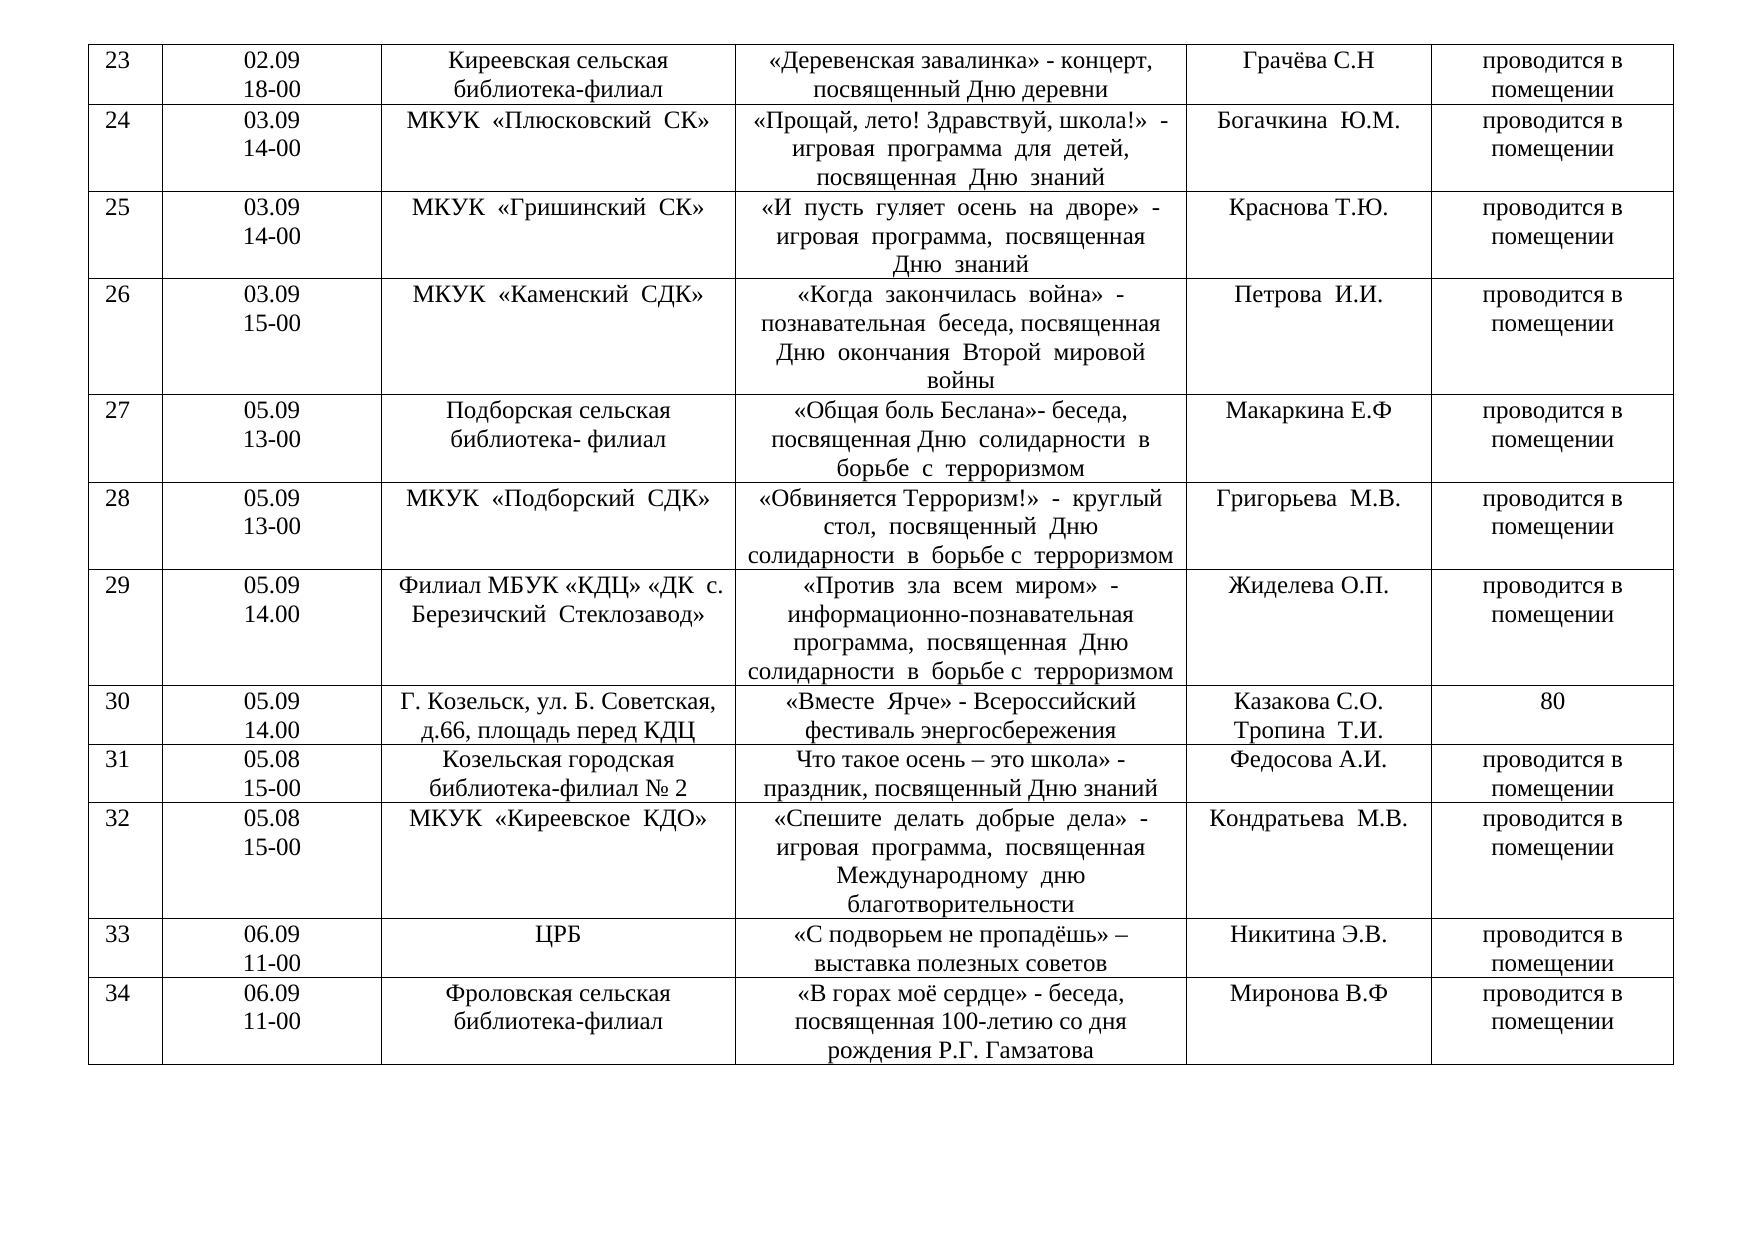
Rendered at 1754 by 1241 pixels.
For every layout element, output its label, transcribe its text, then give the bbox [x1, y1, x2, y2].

table_cell «Общая боль Беслана»- беседа, посвященная Дню солидарности в борьбе с терроризмом [736, 395, 1186, 482]
table_cell «Против зла всем миром» - информационно-познавательная программа, посвященная Дню солидарности в борьбе с терроризмом [736, 570, 1186, 685]
table_cell «Обвиняется Терроризм!» - круглый стол, посвященный Дню солидарности в борьбе с терроризмом [736, 483, 1186, 569]
table_cell [89, 978, 162, 1064]
table_cell Богачкина Ю.М. [1187, 105, 1431, 191]
table_cell 05.09 14.00 [163, 570, 381, 685]
table_cell Подборская сельская библиотека- филиал [382, 395, 735, 482]
table_cell [89, 395, 162, 482]
table_cell 03.09 14-00 [163, 105, 381, 191]
table_cell МКУК «Гришинский СК» [382, 192, 735, 278]
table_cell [1432, 978, 1673, 1064]
table_cell Что такое осень – это школа» - праздник, посвященный Дню знаний [736, 745, 1186, 802]
table_cell «И пусть гуляет осень на дворе» - игровая программа, посвященная Дню знаний [736, 192, 1186, 278]
table_cell Киреевская сельская библиотека-филиал [382, 45, 735, 104]
table_cell Козельская городская библиотека-филиал № 2 [382, 745, 735, 802]
table_cell «Вместе Ярче» - Всероссийский фестиваль энергосбережения [736, 686, 1186, 743]
table_cell Федосова А.И. [1187, 745, 1431, 802]
table_cell 05.09 13-00 [163, 395, 381, 482]
table_cell 02.09 18-00 [163, 45, 381, 104]
table_cell [89, 45, 162, 104]
table_cell [89, 803, 162, 918]
table_cell 05.09 13-00 [163, 483, 381, 569]
table_cell проводится в помещении [1432, 745, 1673, 802]
table_cell Краснова Т.Ю. [1187, 192, 1431, 278]
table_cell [1432, 45, 1673, 104]
table_cell Григорьева М.В. [1187, 483, 1431, 569]
table_cell 03.09 14-00 [163, 192, 381, 278]
table_cell 03.09 15-00 [163, 279, 381, 394]
table_cell МКУК «Подборский СДК» [382, 483, 735, 569]
table_cell 05.08 15-00 [163, 745, 381, 802]
table_cell Никитина Э.В. [1187, 919, 1431, 977]
table_cell МКУК «Киреевское КДО» [382, 803, 735, 918]
table_cell проводится в помещении [1432, 105, 1673, 191]
table_cell «Когда закончилась война» - познавательная беседа, посвященная Дню окончания Второй мировой войны [736, 279, 1186, 394]
table_cell 80 [1432, 686, 1673, 743]
table_cell МКУК «Плюсковский СК» [382, 105, 735, 191]
table_cell «С подворьем не пропадёшь» – выставка полезных советов [736, 919, 1186, 977]
table_cell МКУК «Каменский СДК» [382, 279, 735, 394]
table_cell Грачёва С.Н [1187, 45, 1431, 104]
table_cell проводится в помещении [1432, 279, 1673, 394]
table_cell [89, 686, 162, 743]
table_cell Фроловская сельская библиотека-филиал [382, 978, 735, 1064]
table_cell «Деревенская завалинка» - концерт, посвященный Дню деревни [736, 45, 1186, 104]
table_cell Филиал МБУК «КДЦ» «ДК с. Березичский Стеклозавод» [382, 570, 735, 685]
table_cell 05.08 15-00 [163, 803, 381, 918]
table_cell проводится в помещении [1432, 570, 1673, 685]
table_cell ЦРБ [382, 919, 735, 977]
table_cell проводится в помещении [1432, 919, 1673, 977]
table_cell [89, 279, 162, 394]
table_cell Кондратьева М.В. [1187, 803, 1431, 918]
table_cell Казакова С.О. Тропина Т.И. [1187, 686, 1431, 743]
table_cell «Спешите делать добрые дела» - игровая программа, посвященная Международному дню благотворительности [736, 803, 1186, 918]
table_cell [89, 192, 162, 278]
table_cell Петрова И.И. [1187, 279, 1431, 394]
table_cell Жиделева О.П. [1187, 570, 1431, 685]
table_cell 06.09 11-00 [163, 978, 381, 1064]
table_cell проводится в помещении [1432, 192, 1673, 278]
table_cell «Прощай, лето! Здравствуй, школа!» - игровая программа для детей, посвященная Дню знаний [736, 105, 1186, 191]
table_cell проводится в помещении [1432, 483, 1673, 569]
table_cell Макаркина Е.Ф [1187, 395, 1431, 482]
table_cell [89, 570, 162, 685]
table_cell «В горах моё сердце» - беседа, посвященная 100-летию со дня рождения Р.Г. Гамзатова [736, 978, 1186, 1064]
table_cell проводится в помещении [1432, 803, 1673, 918]
table_cell [89, 919, 162, 977]
table_cell проводится в помещении [1432, 395, 1673, 482]
table_cell Г. Козельск, ул. Б. Советская, д.66, площадь перед КДЦ [382, 686, 735, 743]
table_cell [89, 483, 162, 569]
table_cell 06.09 11-00 [163, 919, 381, 977]
table_cell [89, 745, 162, 802]
table_cell 05.09 14.00 [163, 686, 381, 743]
table_cell [89, 105, 162, 191]
table_cell Миронова В.Ф [1187, 978, 1431, 1064]
